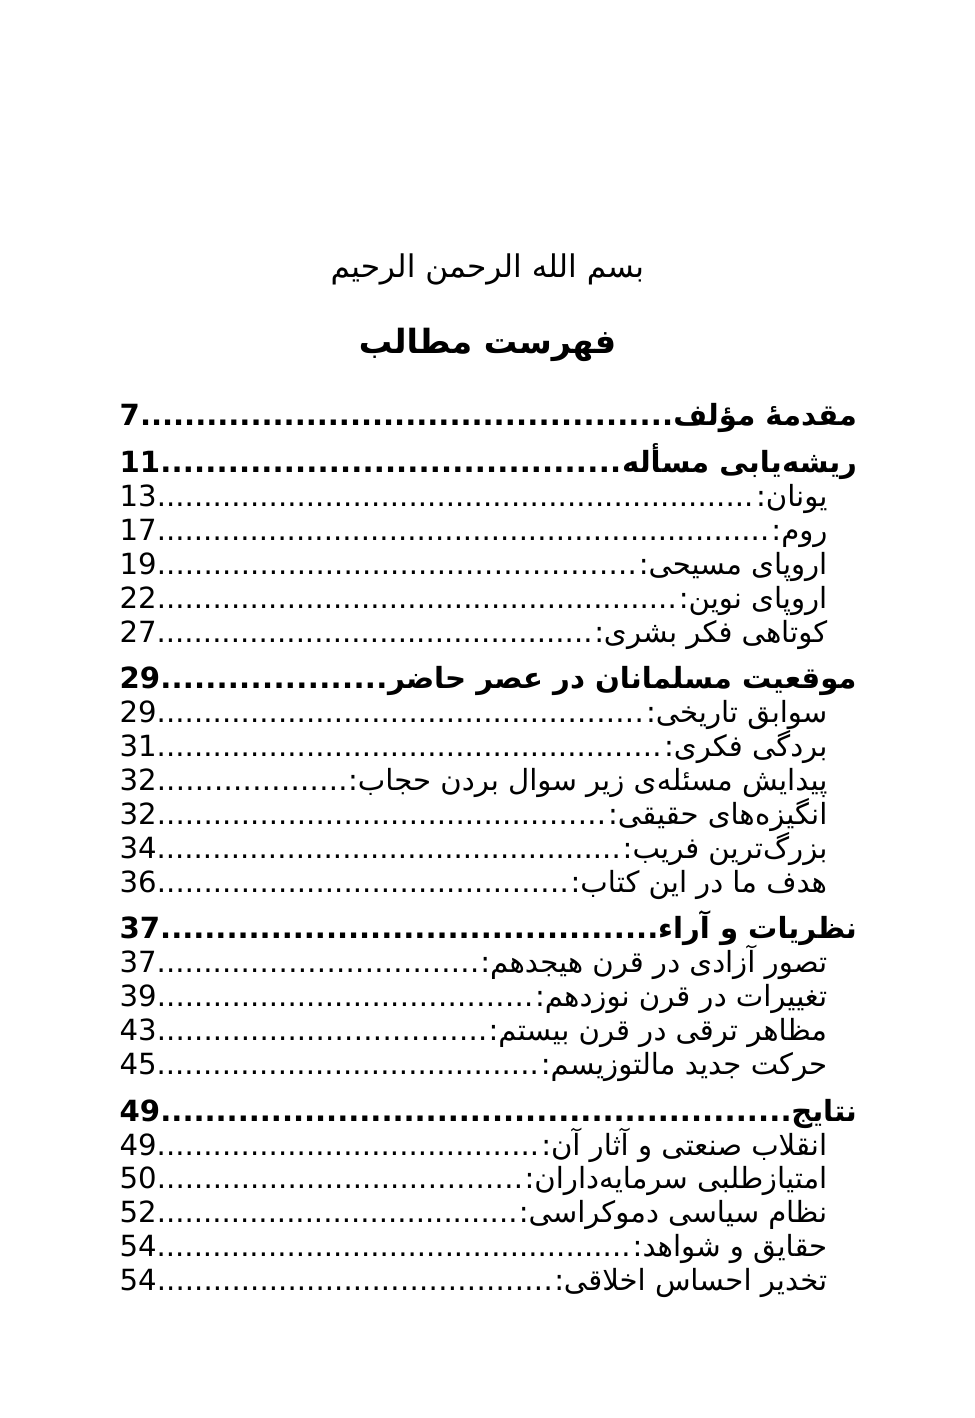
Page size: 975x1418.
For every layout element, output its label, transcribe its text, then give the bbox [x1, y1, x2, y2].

text حرکت جدید مالتوزیسم: 45 [118, 1047, 827, 1081]
text سوابق تاریخی: 29 [118, 695, 827, 729]
text امتیازطلبی سرمایه‌داران: 50 [118, 1162, 827, 1196]
text بردگی فکری: 31 [118, 729, 827, 763]
text نظام سیاسی دموکراسی: 52 [118, 1196, 827, 1230]
text نظریات و آراء 37 [118, 912, 857, 946]
text موقعیت مسلمانان در عصر حاضر 29 [118, 661, 857, 695]
text تصور آزادی در قرن هیجدهم: 37 [118, 946, 827, 979]
text ریشه‌یابی مسأله 11 [118, 445, 857, 479]
text نتایج 49 [118, 1094, 857, 1128]
text کوتاهی فکر بشری: 27 [118, 615, 827, 649]
text مظاهر ترقی در قرن بیستم: 43 [118, 1013, 827, 1047]
text پیدایش مسئله‌ی زیر سوال بردن حجاب: 32 [118, 763, 827, 797]
text اروپای نوین: 22 [118, 581, 827, 615]
text اروپای مسیحی: 19 [118, 547, 827, 581]
text هدف ما در این کتاب: 36 [118, 865, 827, 899]
text تخدیر احساس اخلاقی: 54 [118, 1264, 827, 1298]
text یونان: 13 [118, 479, 827, 513]
text روم: 17 [118, 513, 827, 547]
text فهرست مطالب [118, 322, 857, 361]
text حقایق و شواهد: 54 [118, 1230, 827, 1264]
text انگیزه‌های حقیقی: 32 [118, 797, 827, 831]
text انقلاب صنعتی و آثار آن: 49 [118, 1128, 827, 1162]
text مقدمۀ مؤلف 7 [118, 399, 857, 433]
text بسم الله الرحمن الرحیم [118, 248, 857, 285]
text بزرگ‌ترین فریب: 34 [118, 831, 827, 865]
text تغییرات در قرن نوزدهم: 39 [118, 979, 827, 1013]
